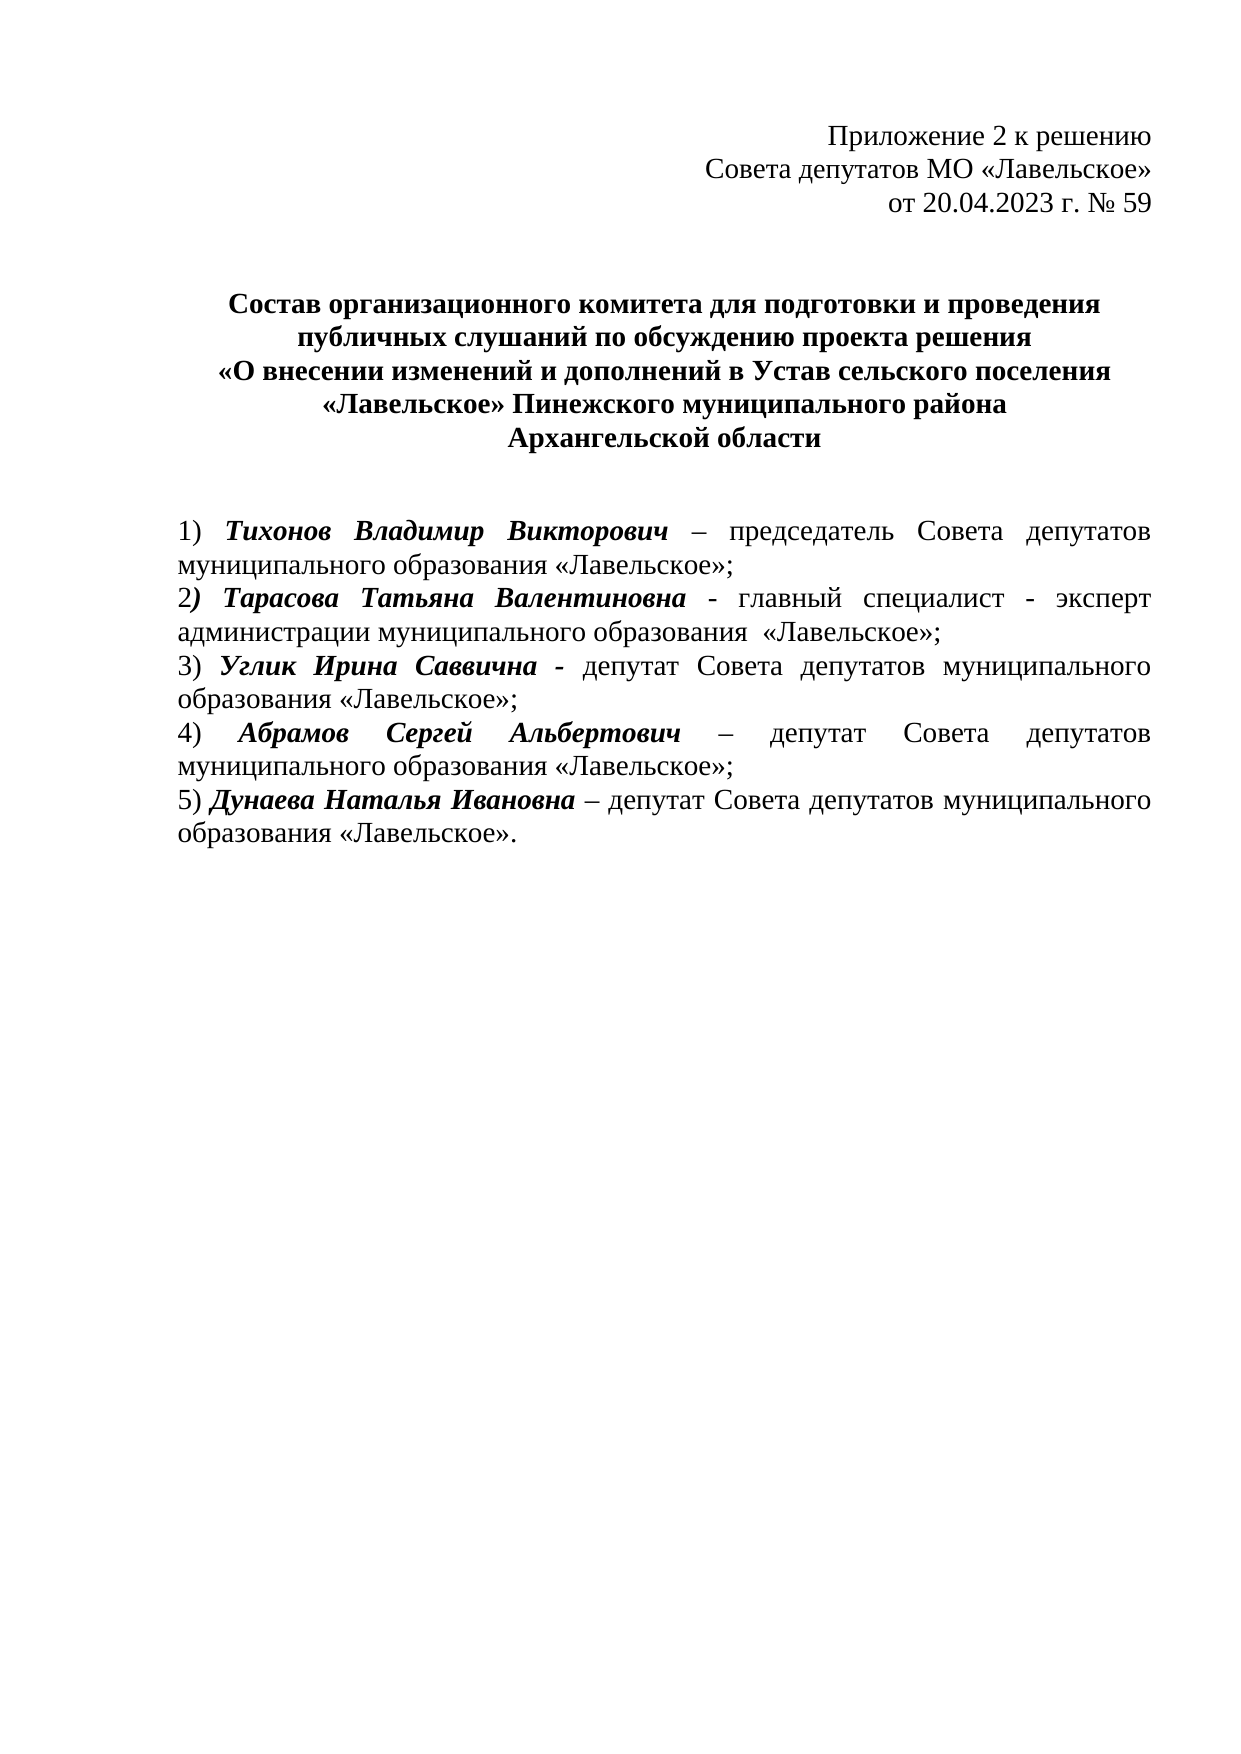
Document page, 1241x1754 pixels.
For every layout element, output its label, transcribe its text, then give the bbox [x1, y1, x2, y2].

text «О внесении изменений и дополнений в Устав сельского поселения «Лавельское» Пинежского муниципального района [177, 353, 1152, 420]
text Состав организационного комитета для подготовки и проведения [177, 286, 1152, 319]
text 2) Тарасова Татьяна Валентиновна - главный специалист - эксперт администрации муниципального образования «Лавельское»; [177, 581, 1152, 648]
text публичных слушаний по обсуждению проекта решения [177, 319, 1152, 353]
text 5) Дунаева Наталья Ивановна – депутат Совета депутатов муниципального образования «Лавельское». [177, 782, 1152, 849]
text 3) Углик Ирина Саввична - депутат Совета депутатов муниципального образования «Лавельское»; [177, 648, 1152, 715]
text 4) Абрамов Сергей Альбертович – депутат Совета депутатов муниципального образования «Лавельское»; [177, 715, 1152, 782]
text Архангельской области [177, 420, 1152, 453]
text от 20.04.2023 г. № 59 [177, 185, 1152, 219]
text Совета депутатов МО «Лавельское» [177, 152, 1152, 185]
text Приложение 2 к решению [177, 118, 1152, 152]
text 1) Тихонов Владимир Викторович – председатель Совета депутатов муниципального образования «Лавельское»; [177, 513, 1152, 581]
